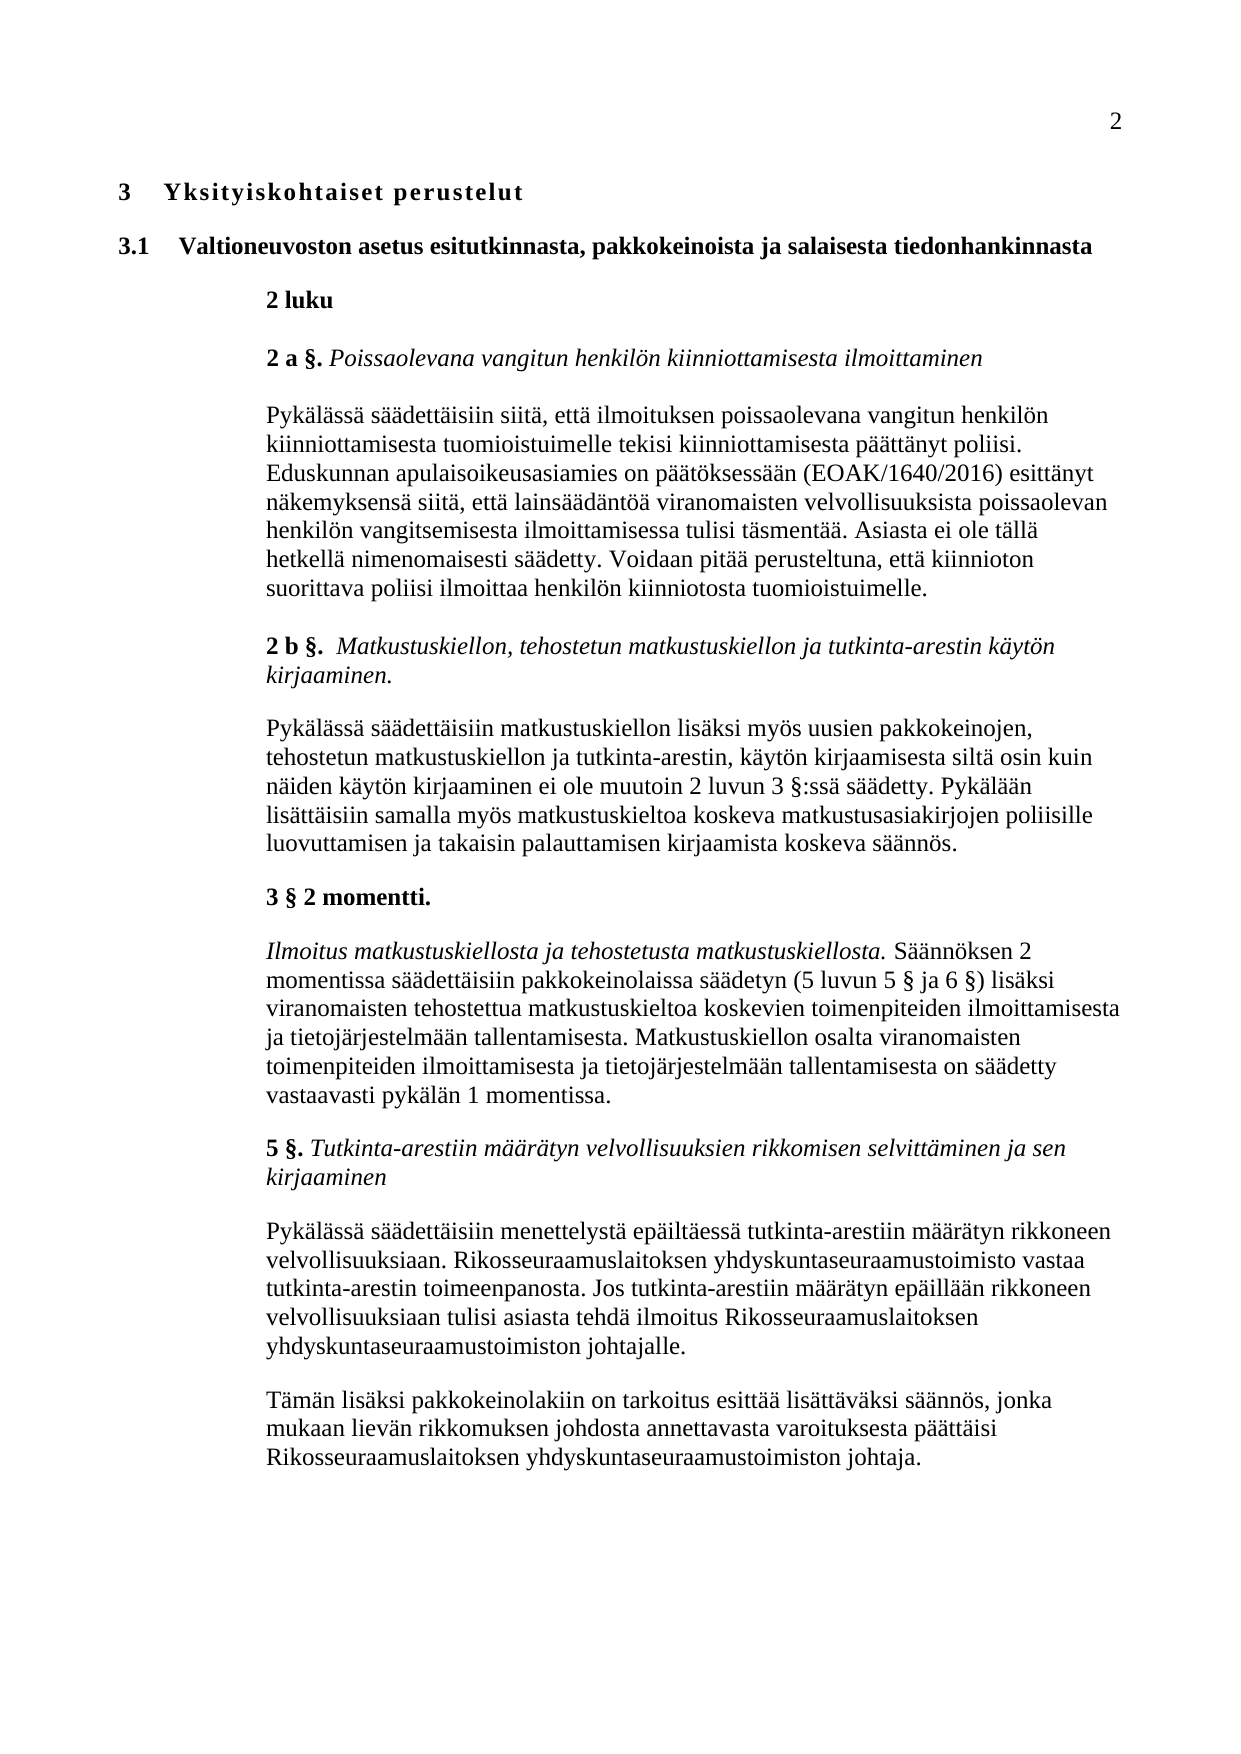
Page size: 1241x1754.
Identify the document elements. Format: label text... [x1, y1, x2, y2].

text Pykälässä säädettäisiin siitä, että ilmoituksen poissaolevana vangitun henkilön kiinniottamisesta tuomioistuimelle tekisi kiinniottamisesta päättänyt poliisi. Eduskunnan apulaisoikeusasiamies on päätöksessään (EOAK/1640/2016) esittänyt näkemyksensä siitä, että lainsäädäntöä viranomaisten velvollisuuksista poissaolevan henkilön vangitsemisesta ilmoittamisessa tulisi täsmentää. Asiasta ei ole tällä hetkellä nimenomaisesti säädetty. Voidaan pitää perusteltuna, että kiinnioton suorittava poliisi ilmoittaa henkilön kiinniotosta tuomioistuimelle. [266, 401, 1122, 602]
text Valtioneuvoston asetus esitutkinnasta, pakkokeinoista ja salaisesta tiedonhankinnasta [118, 231, 1122, 260]
text Tämän lisäksi pakkokeinolakiin on tarkoitus esittää lisättäväksi säännös, jonka mukaan lievän rikkomuksen johdosta annettavasta varoituksesta päättäisi Rikosseuraamuslaitoksen yhdyskuntaseuraamustoimiston johtaja. [266, 1385, 1122, 1471]
text 5 §. Tutkinta-arestiin määrätyn velvollisuuksien rikkomisen selvittäminen ja sen kirjaaminen [266, 1133, 1122, 1191]
text Pykälässä säädettäisiin matkustuskiellon lisäksi myös uusien pakkokeinojen, tehostetun matkustuskiellon ja tutkinta-arestin, käytön kirjaamisesta siltä osin kuin näiden käytön kirjaaminen ei ole muutoin 2 luvun 3 §:ssä säädetty. Pykälään lisättäisiin samalla myös matkustuskieltoa koskeva matkustusasiakirjojen poliisille luovuttamisen ja takaisin palauttamisen kirjaamista koskeva säännös. [266, 713, 1122, 857]
text Yksityiskohtaiset perustelut [118, 177, 1122, 206]
text 2 b §. Matkustuskiellon, tehostetun matkustuskiellon ja tutkinta-arestin käytön kirjaaminen. [266, 631, 1122, 688]
text 2 a §. Poissaolevana vangitun henkilön kiinniottamisesta ilmoittaminen [118, 343, 1122, 371]
text Ilmoitus matkustuskiellosta ja tehostetusta matkustuskiellosta. Säännöksen 2 momentissa säädettäisiin pakkokeinolaissa säädetyn (5 luvun 5 § ja 6 §) lisäksi viranomaisten tehostettua matkustuskieltoa koskevien toimenpiteiden ilmoittamisesta ja tietojärjestelmään tallentamisesta. Matkustuskiellon osalta viranomaisten toimenpiteiden ilmoittamisesta ja tietojärjestelmään tallentamisesta on säädetty vastaavasti pykälän 1 momentissa. [266, 936, 1122, 1108]
text 2 luku [266, 285, 1122, 313]
text Pykälässä säädettäisiin menettelystä epäiltäessä tutkinta-arestiin määrätyn rikkoneen velvollisuuksiaan. Rikosseuraamuslaitoksen yhdyskuntaseuraamustoimisto vastaa tutkinta-arestin toimeenpanosta. Jos tutkinta-arestiin määrätyn epäillään rikkoneen velvollisuuksiaan tulisi asiasta tehdä ilmoitus Rikosseuraamuslaitoksen yhdyskuntaseuraamustoimiston johtajalle. [266, 1216, 1122, 1360]
text 3 § 2 momentti. [266, 882, 1122, 911]
